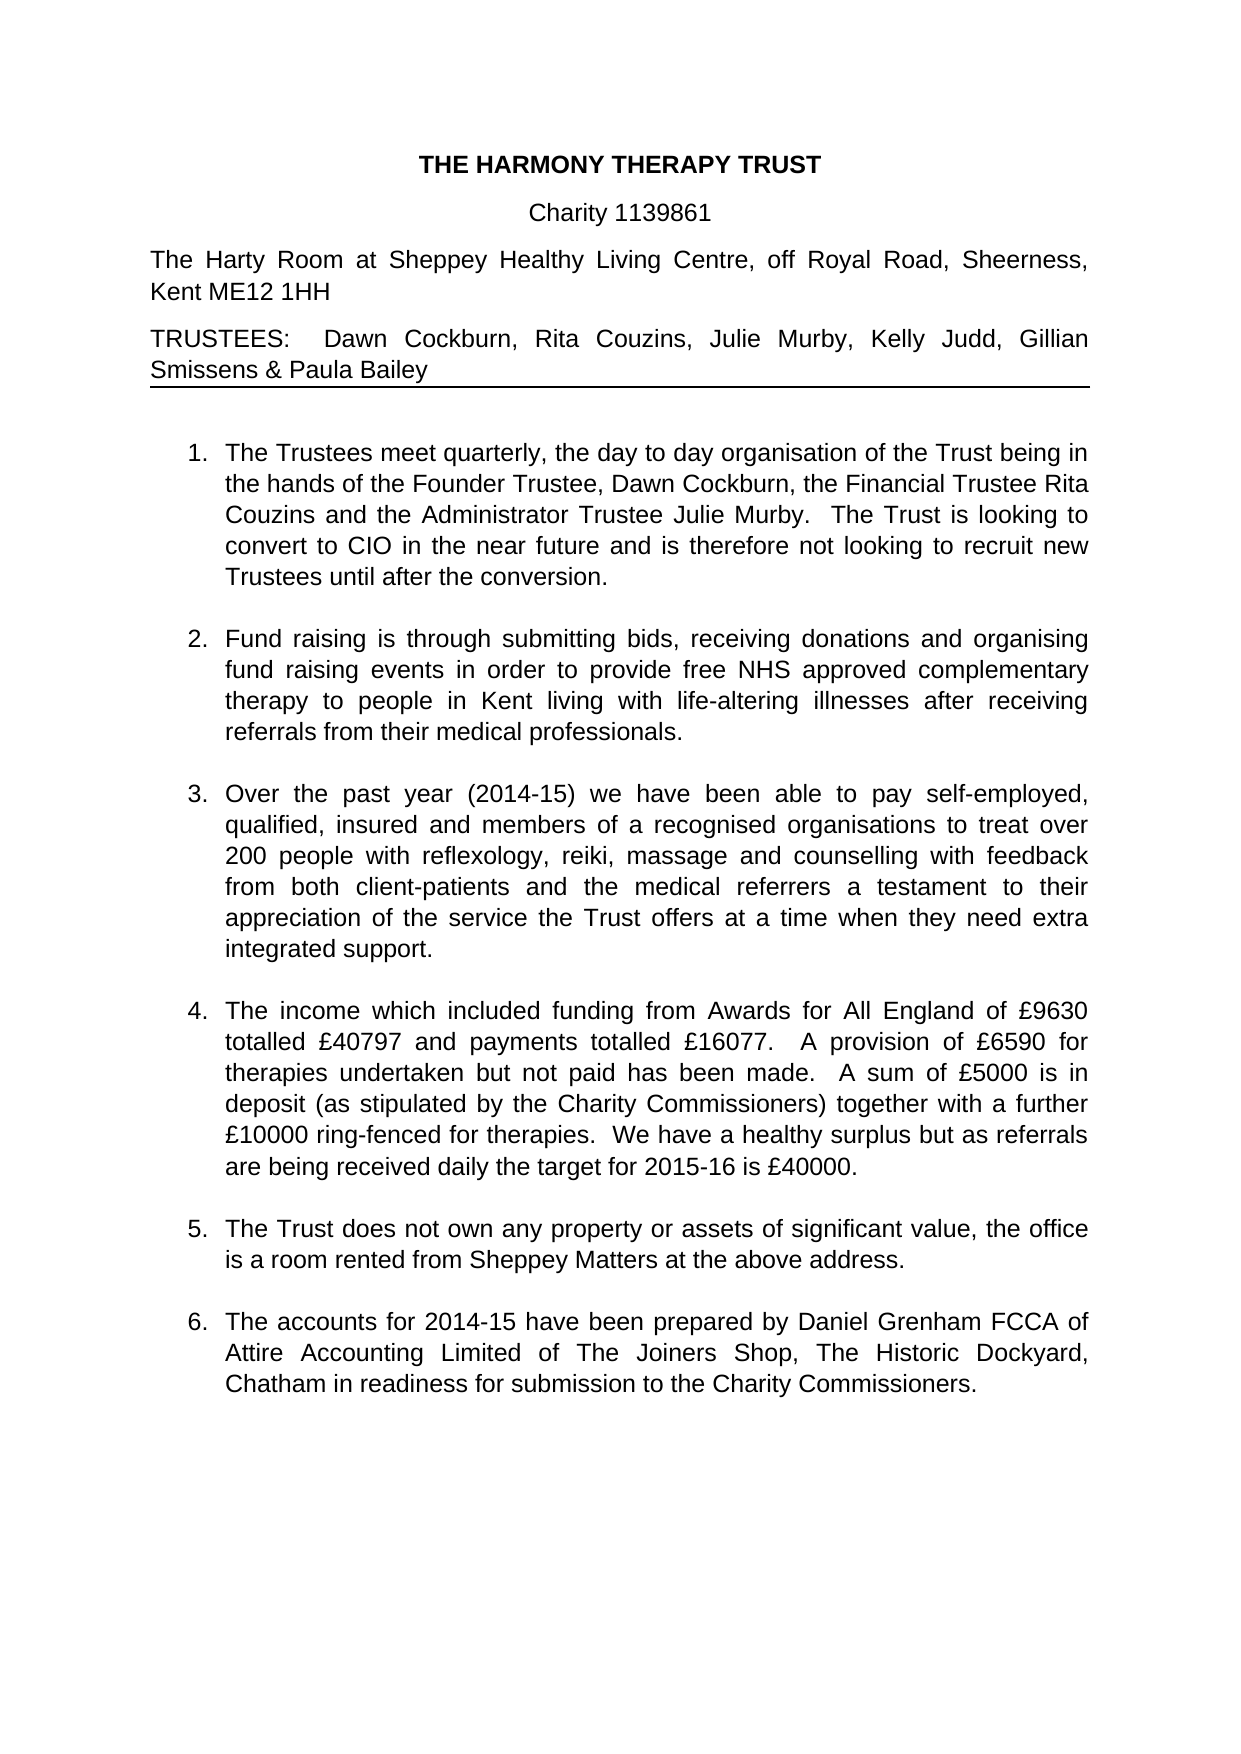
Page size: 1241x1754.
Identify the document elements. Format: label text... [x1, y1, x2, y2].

list Over the past year (2014-15) we have been able to pay self-employed, qualified, insured and members of a recognised organisations to treat over 200 people with reflexology, reiki, massage and counselling with feedback from both client-patients and the medical referrers a testament to their appreciation of the service the Trust offers at a time when they need extra integrated support. [187, 779, 1090, 963]
list The Trust does not own any property or assets of significant value, the office is a room rented from Sheppey Matters at the above address. [187, 1214, 1090, 1273]
list Fund raising is through submitting bids, receiving donations and organising fund raising events in order to provide free NHS approved complementary therapy to people in Kent living with life-altering illnesses after receiving referrals from their medical professionals. [187, 624, 1090, 746]
text Charity 1139861 [150, 198, 1090, 226]
text The Harty Room at Sheppey Healthy Living Centre, off Royal Road, Sheerness, Kent ME12 1HH [150, 245, 1090, 305]
list The Trustees meet quarterly, the day to day organisation of the Trust being in the hands of the Founder Trustee, Dawn Cockburn, the Financial Trustee Rita Couzins and the Administrator Trustee Julie Murby. The Trust is looking to convert to CIO in the near future and is therefore not looking to recruit new Trustees until after the conversion. [187, 438, 1090, 591]
list The accounts for 2014-15 have been prepared by Daniel Grenham FCCA of Attire Accounting Limited of The Joiners Shop, The Historic Dockyard, Chatham in readiness for submission to the Charity Commissioners. [187, 1307, 1090, 1398]
text TRUSTEES: Dawn Cockburn, Rita Couzins, Julie Murby, Kelly Judd, Gillian Smissens & Paula Bailey [150, 324, 1090, 386]
text THE HARMONY THERAPY TRUST [150, 150, 1090, 179]
list The income which included funding from Awards for All England of £9630 totalled £40797 and payments totalled £16077. A provision of £6590 for therapies undertaken but not paid has been made. A sum of £5000 is in deposit (as stipulated by the Charity Commissioners) together with a further £10000 ring-fenced for therapies. We have a healthy surplus but as referrals are being received daily the target for 2015-16 is £40000. [187, 996, 1090, 1180]
